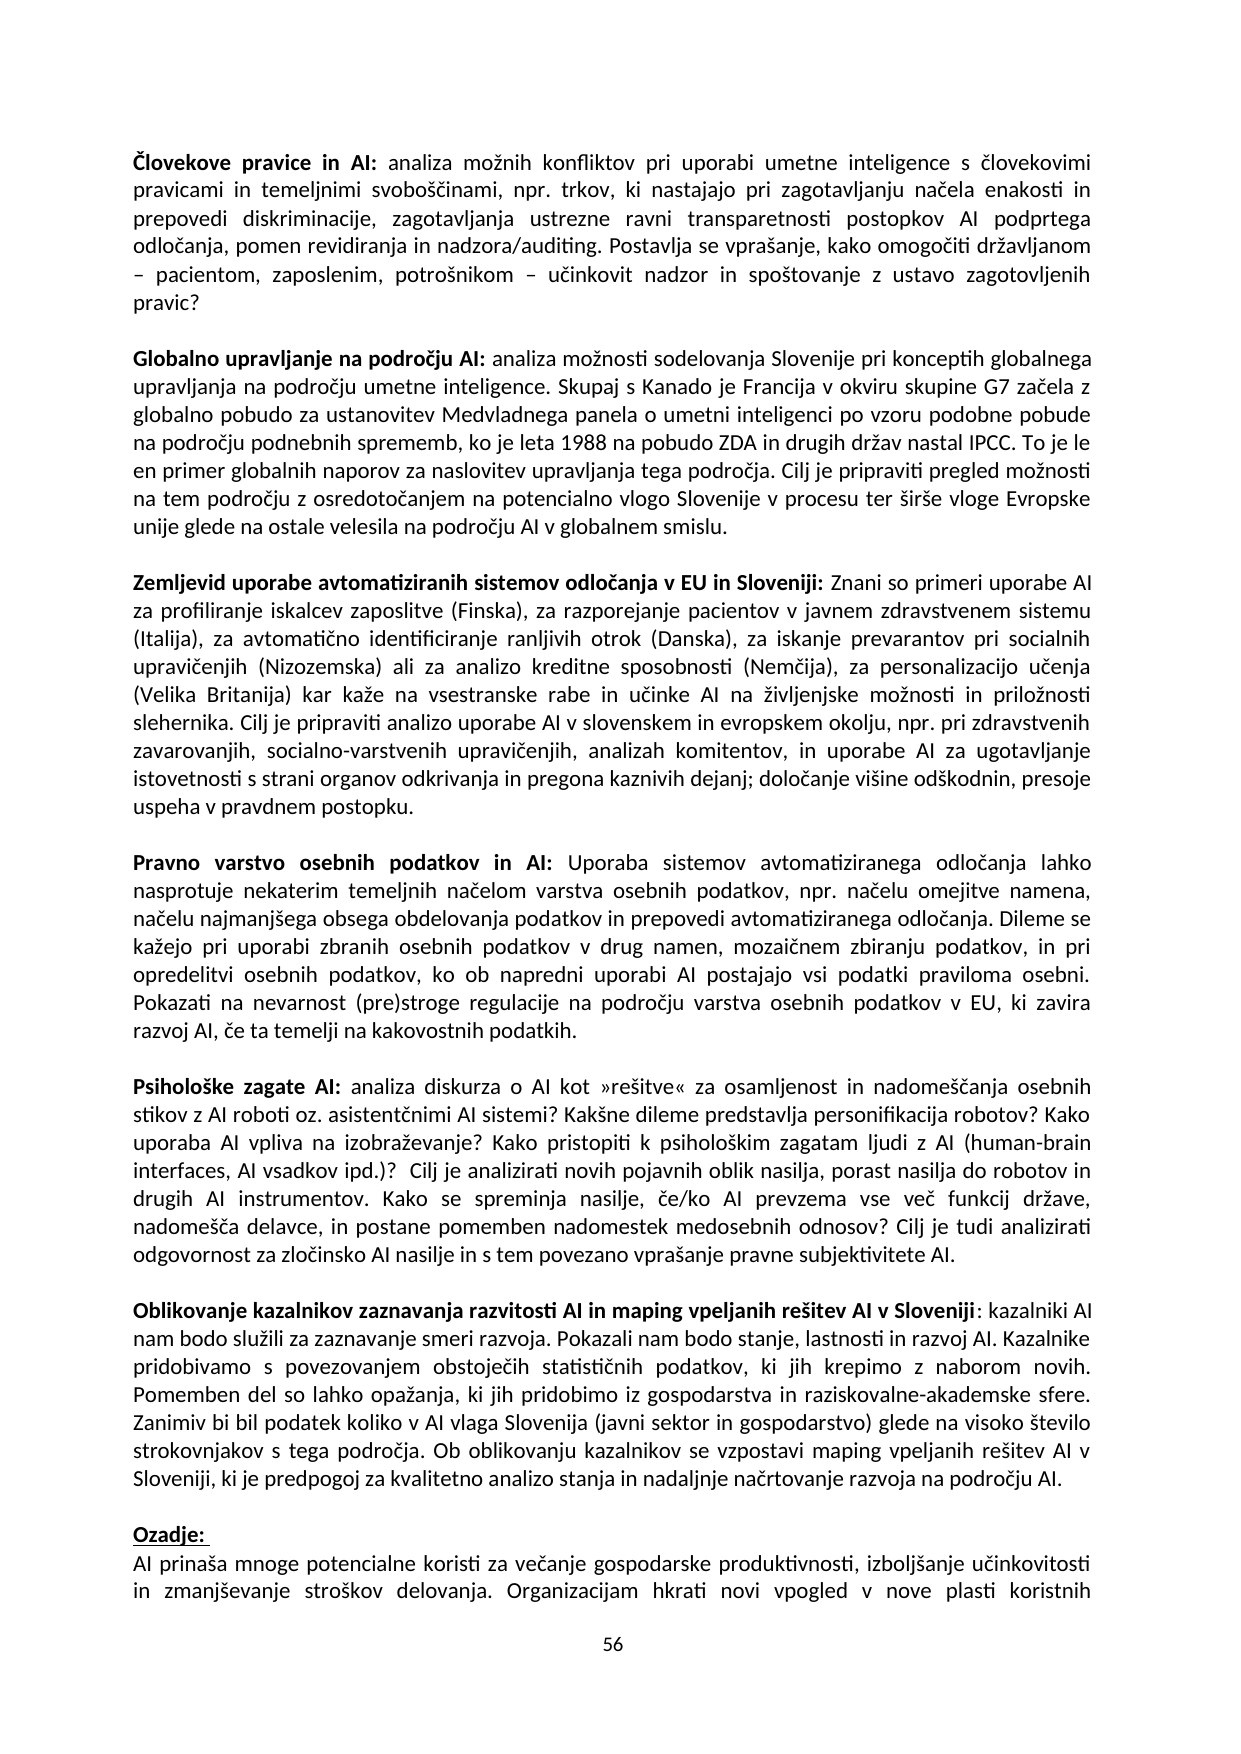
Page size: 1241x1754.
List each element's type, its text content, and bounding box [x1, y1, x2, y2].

text Pravno varstvo osebnih podatkov in AI: Uporaba sistemov avtomatiziranega odločanja lahko nasprotuje nekaterim temeljnih načelom varstva osebnih podatkov, npr. načelu omejitve namena, načelu najmanjšega obsega obdelovanja podatkov in prepovedi avtomatiziranega odločanja. Dileme se kažejo pri uporabi zbranih osebnih podatkov v drug namen, mozaičnem zbiranju podatkov, in pri opredelitvi osebnih podatkov, ko ob napredni uporabi AI postajajo vsi podatki praviloma osebni. Pokazati na nevarnost (pre)stroge regulacije na področju varstva osebnih podatkov v EU, ki zavira razvoj AI, če ta temelji na kakovostnih podatkih. [133, 848, 1093, 1044]
text Človekove pravice in AI: analiza možnih konfliktov pri uporabi umetne inteligence s človekovimi pravicami in temeljnimi svoboščinami, npr. trkov, ki nastajajo pri zagotavljanju načela enakosti in prepovedi diskriminacije, zagotavljanja ustrezne ravni transparetnosti postopkov AI podprtega odločanja, pomen revidiranja in nadzora/auditing. Postavlja se vprašanje, kako omogočiti državljanom – pacientom, zaposlenim, potrošnikom – učinkovit nadzor in spoštovanje z ustavo zagotovljenih pravic? [133, 148, 1093, 316]
text Oblikovanje kazalnikov zaznavanja razvitosti AI in maping vpeljanih rešitev AI v Sloveniji: kazalniki AI nam bodo služili za zaznavanje smeri razvoja. Pokazali nam bodo stanje, lastnosti in razvoj AI. Kazalnike pridobivamo s povezovanjem obstoječih statističnih podatkov, ki jih krepimo z naborom novih. Pomemben del so lahko opažanja, ki jih pridobimo iz gospodarstva in raziskovalne-akademske sfere. Zanimiv bi bil podatek koliko v AI vlaga Slovenija (javni sektor in gospodarstvo) glede na visoko število strokovnjakov s tega področja. Ob oblikovanju kazalnikov se vzpostavi maping vpeljanih rešitev AI v Sloveniji, ki je predpogoj za kvalitetno analizo stanja in nadaljnje načrtovanje razvoja na področju AI. [133, 1296, 1093, 1493]
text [133, 1549, 1093, 1605]
text Globalno upravljanje na področju AI: analiza možnosti sodelovanja Slovenije pri konceptih globalnega upravljanja na področju umetne inteligence. Skupaj s Kanado je Francija v okviru skupine G7 začela z globalno pobudo za ustanovitev Medvladnega panela o umetni inteligenci po vzoru podobne pobude na področju podnebnih sprememb, ko je leta 1988 na pobudo ZDA in drugih držav nastal IPCC. To je le en primer globalnih naporov za naslovitev upravljanja tega področja. Cilj je pripraviti pregled možnosti na tem področju z osredotočanjem na potencialno vlogo Slovenije v procesu ter širše vloge Evropske unije glede na ostale velesila na področju AI v globalnem smislu. [133, 344, 1093, 540]
text Zemljevid uporabe avtomatiziranih sistemov odločanja v EU in Sloveniji: Znani so primeri uporabe AI za profiliranje iskalcev zaposlitve (Finska), za razporejanje pacientov v javnem zdravstvenem sistemu (Italija), za avtomatično identificiranje ranljivih otrok (Danska), za iskanje prevarantov pri socialnih upravičenjih (Nizozemska) ali za analizo kreditne sposobnosti (Nemčija), za personalizacijo učenja (Velika Britanija) kar kaže na vsestranske rabe in učinke AI na življenjske možnosti in priložnosti slehernika. Cilj je pripraviti analizo uporabe AI v slovenskem in evropskem okolju, npr. pri zdravstvenih zavarovanjih, socialno-varstvenih upravičenjih, analizah komitentov, in uporabe AI za ugotavljanje istovetnosti s strani organov odkrivanja in pregona kaznivih dejanj; določanje višine odškodnin, presoje uspeha v pravdnem postopku. [133, 568, 1093, 820]
text Psihološke zagate AI: analiza diskurza o AI kot »rešitve« za osamljenost in nadomeščanja osebnih stikov z AI roboti oz. asistentčnimi AI sistemi? Kakšne dileme predstavlja personifikacija robotov? Kako uporaba AI vpliva na izobraževanje? Kako pristopiti k psihološkim zagatam ljudi z AI (human-brain interfaces, AI vsadkov ipd.)? Cilj je analizirati novih pojavnih oblik nasilja, porast nasilja do robotov in drugih AI instrumentov. Kako se spreminja nasilje, če/ko AI prevzema vse več funkcij države, nadomešča delavce, in postane pomemben nadomestek medosebnih odnosov? Cilj je tudi analizirati odgovornost za zločinsko AI nasilje in s tem povezano vprašanje pravne subjektivitete AI. [133, 1072, 1093, 1268]
text Ozadje: [133, 1521, 1093, 1549]
